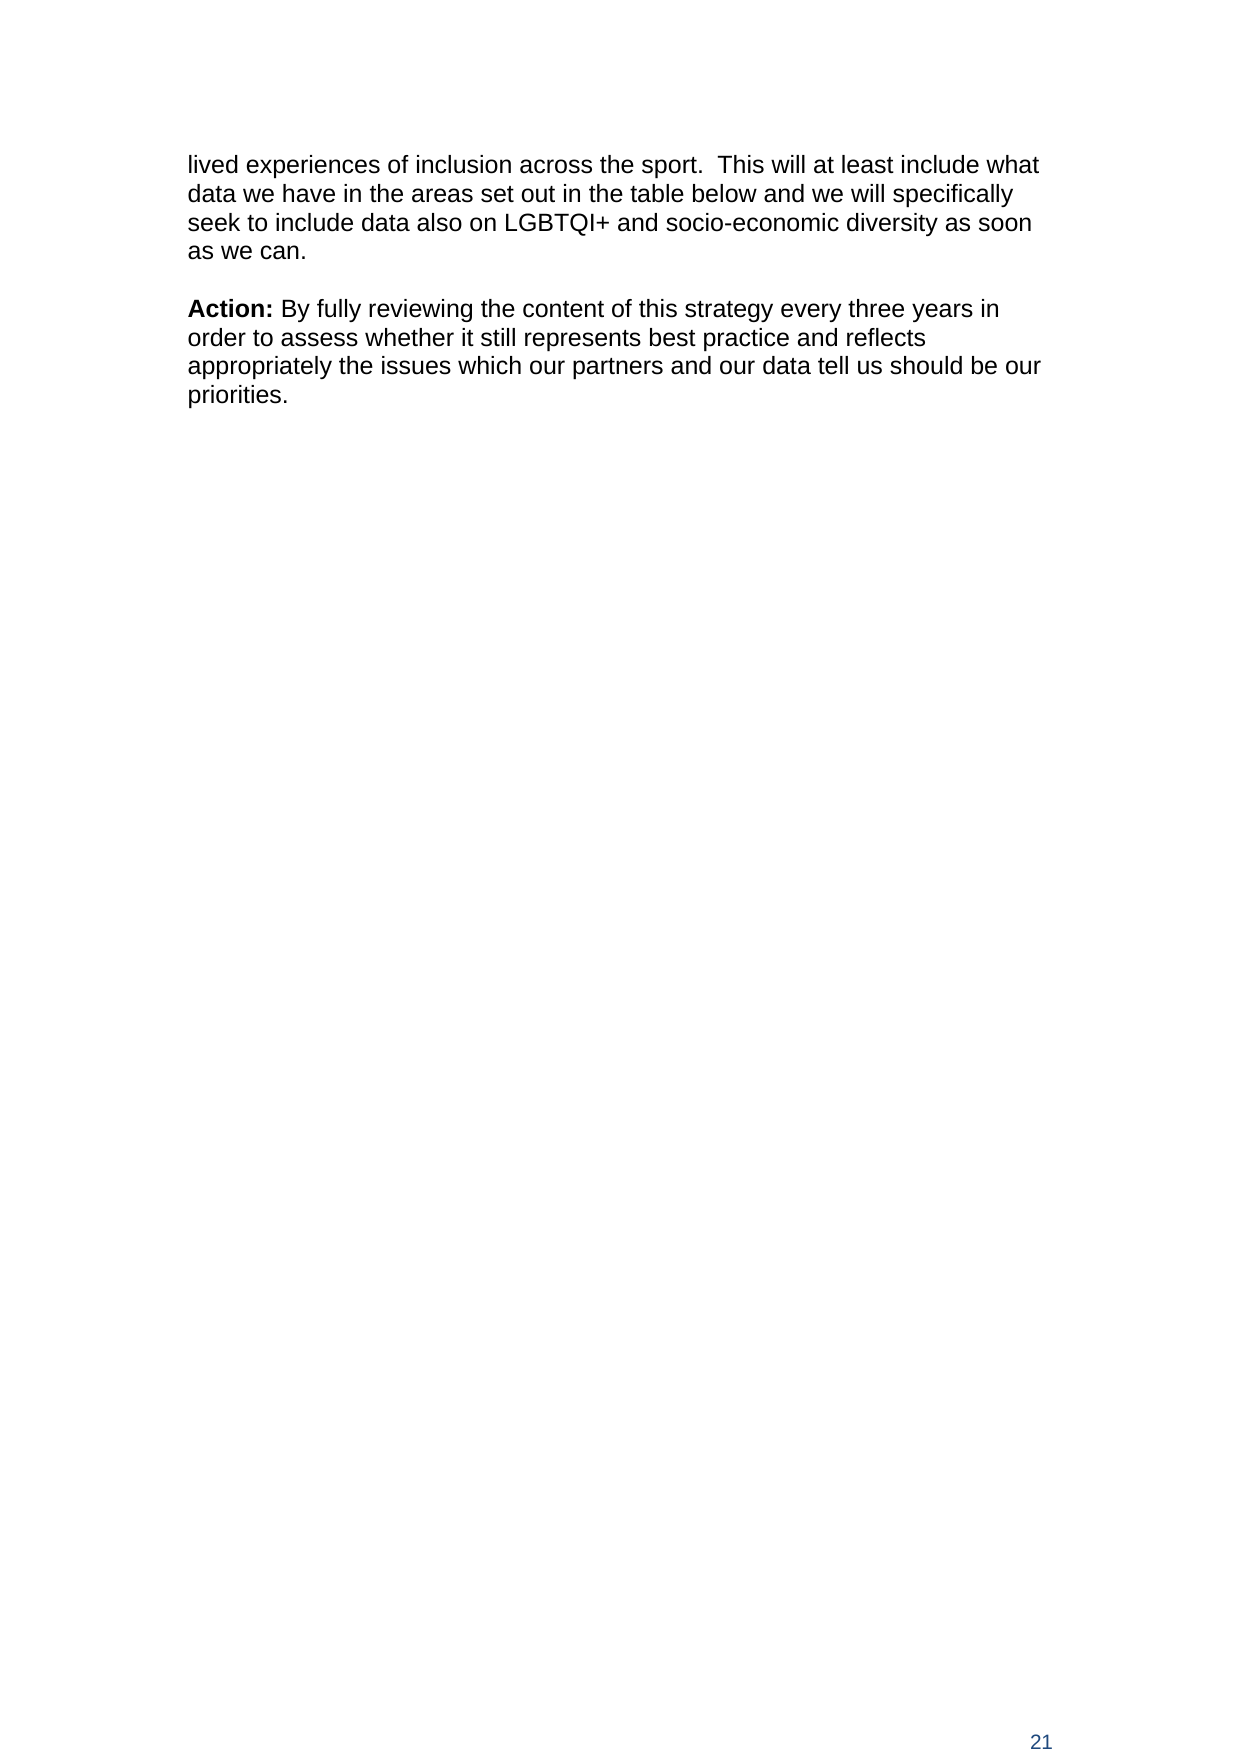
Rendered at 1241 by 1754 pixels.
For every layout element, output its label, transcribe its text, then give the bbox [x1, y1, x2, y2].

list Action: By fully reviewing the content of this strategy every three years in order to assess whether it still represents best practice and reflects appropriately the issues which our partners and our data tell us should be our priorities. [187, 294, 1053, 409]
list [187, 150, 1053, 265]
